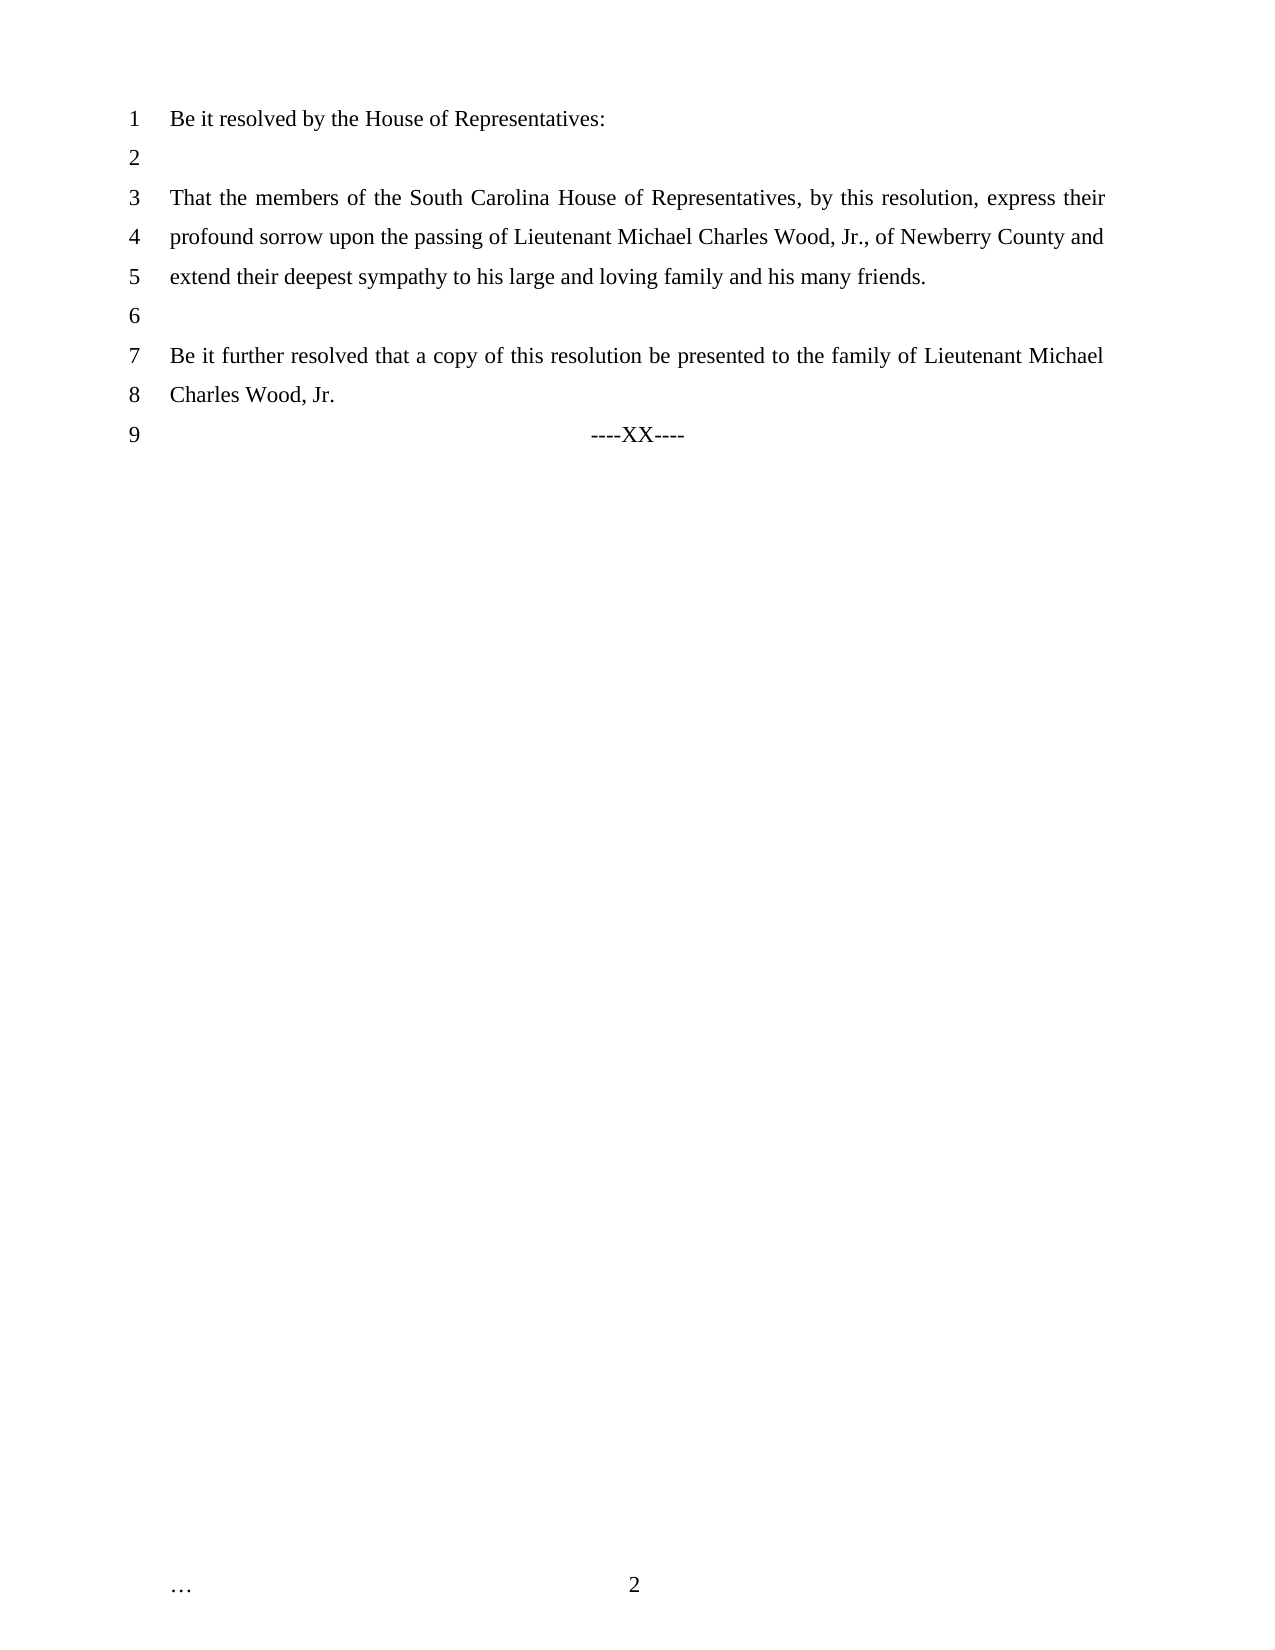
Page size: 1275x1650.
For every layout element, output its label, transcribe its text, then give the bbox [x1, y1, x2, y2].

text Be it further resolved that a copy of this resolution be presented to the family of Lieutenant Michael Charles Wood, Jr. [169, 342, 1106, 408]
text Be it resolved by the : [169, 105, 1106, 131]
text That the members of the South Carolina , by this resolution, express their profound sorrow upon the passing of Lieutenant Michael Charles Wood, Jr., of Newberry County and extend their deepest sympathy to his large and loving family and his many friends. [169, 184, 1106, 289]
text ----XX---- [169, 421, 1106, 447]
